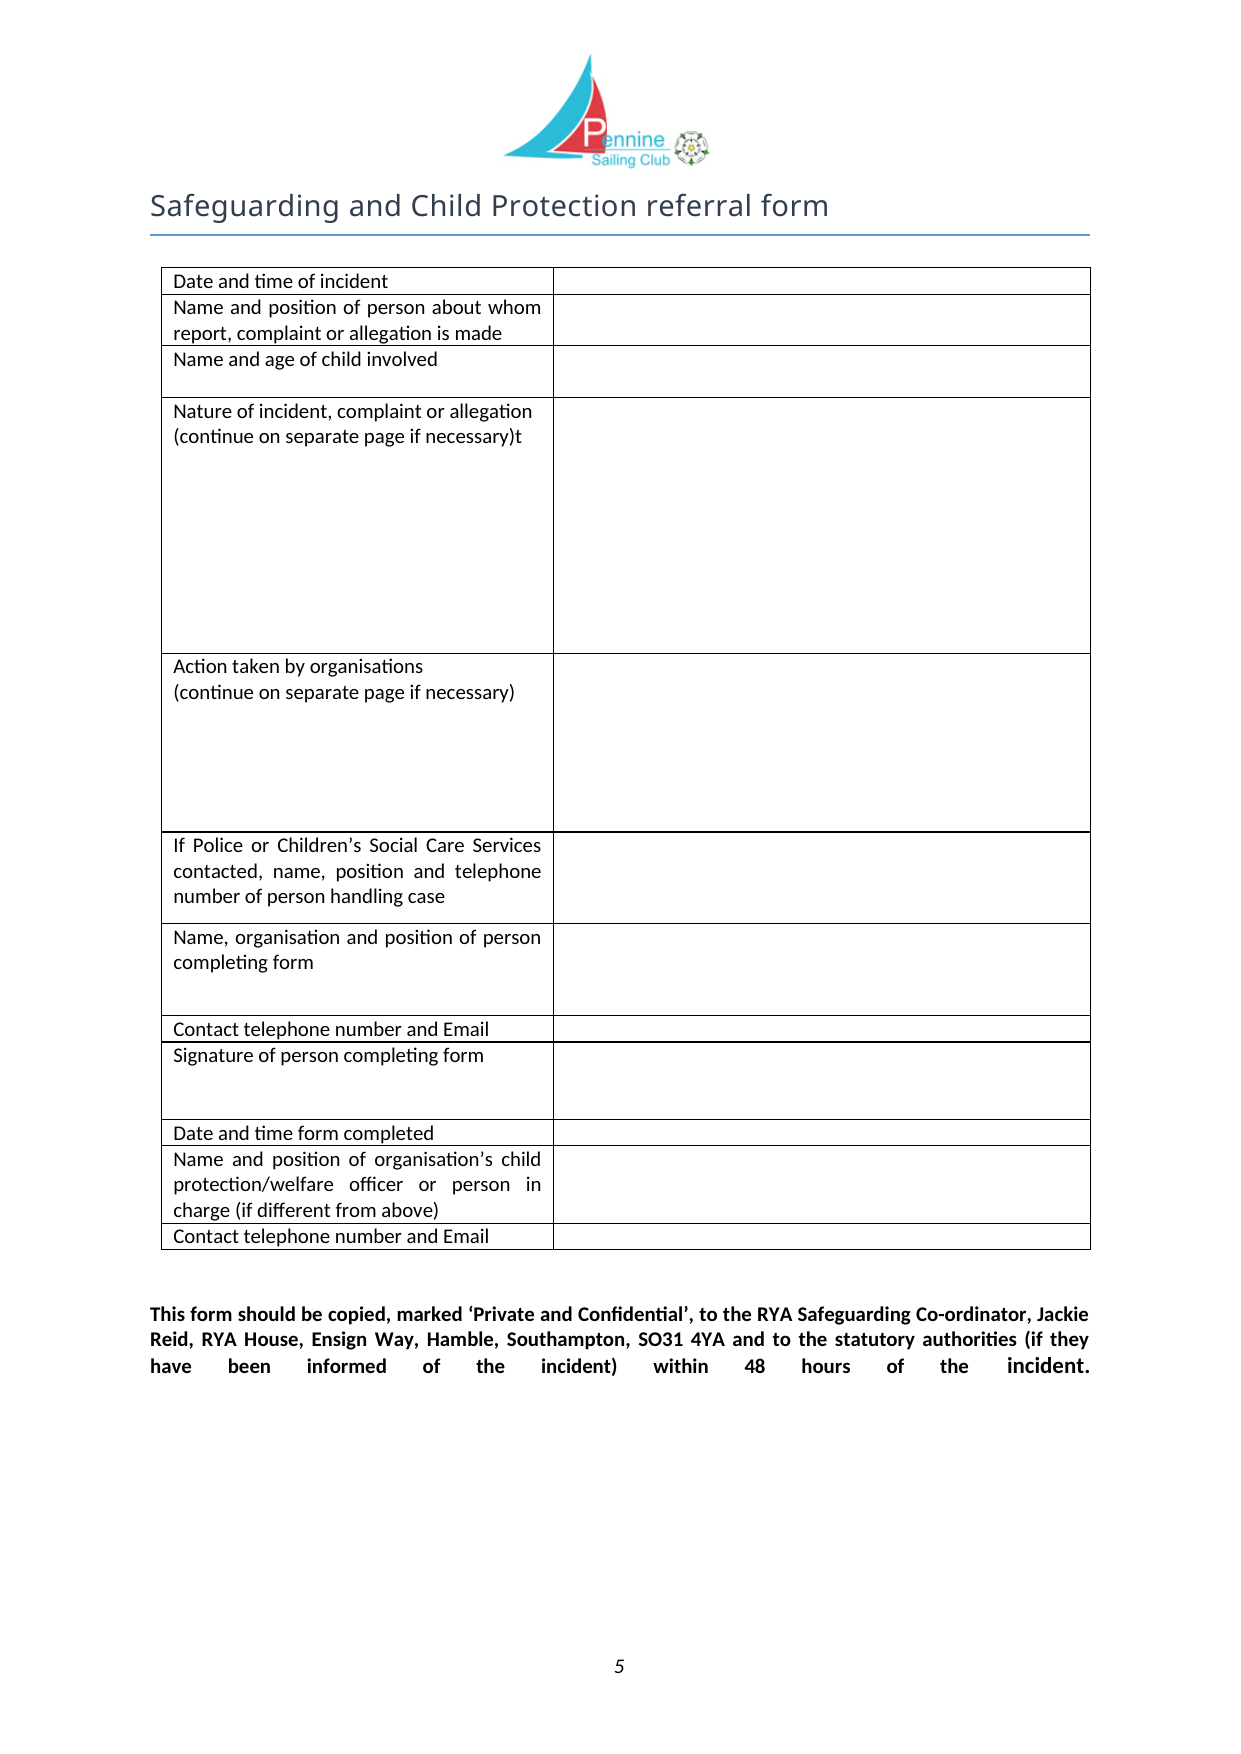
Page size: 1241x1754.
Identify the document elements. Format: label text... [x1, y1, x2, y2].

table_cell [554, 295, 1090, 345]
table_cell Date and time form completed [162, 1120, 553, 1145]
table_cell Nature of incident, complaint or allegation (continue on separate page if necessary)t [162, 398, 553, 652]
table_cell Name and position of person about whom report, complaint or allegation is made [162, 295, 553, 345]
table_cell [554, 924, 1090, 1015]
table_header Date and time of incident [162, 268, 553, 293]
table_cell [554, 1043, 1090, 1119]
table_cell Contact telephone number and Email [162, 1016, 553, 1041]
text This form should be copied, marked ‘Private and Confidential’, to the RYA Safeguarding Co-ordinator, Jackie Reid, RYA House, Ensign Way, Hamble, Southampton, SO31 4YA and to the statutory authorities (if they have been informed of the incident) within 48 hours of the incident. [150, 1301, 1090, 1408]
table_cell Contact telephone number and Email [162, 1224, 553, 1249]
table_header [554, 268, 1090, 293]
table_cell Action taken by organisations (continue on separate page if necessary) [162, 654, 553, 831]
table_cell Name, organisation and position of person completing form [162, 924, 553, 1015]
table_cell [554, 1016, 1090, 1041]
table_cell Signature of person completing form [162, 1043, 553, 1119]
table_cell [554, 1146, 1090, 1222]
table_cell [554, 833, 1090, 923]
title Safeguarding and Child Protection referral form [150, 186, 1090, 234]
table_cell [554, 1224, 1090, 1249]
table_cell [554, 1120, 1090, 1145]
table_cell [554, 346, 1090, 397]
table_cell Name and position of organisation’s child protection/welfare officer or person in charge (if different from above) [162, 1146, 553, 1222]
table_cell If Police or Children’s Social Care Services contacted, name, position and telephone number of person handling case [162, 833, 553, 923]
table_cell [554, 398, 1090, 652]
table_cell [554, 654, 1090, 831]
table_cell Name and age of child involved [162, 346, 553, 397]
picture [498, 48, 714, 170]
